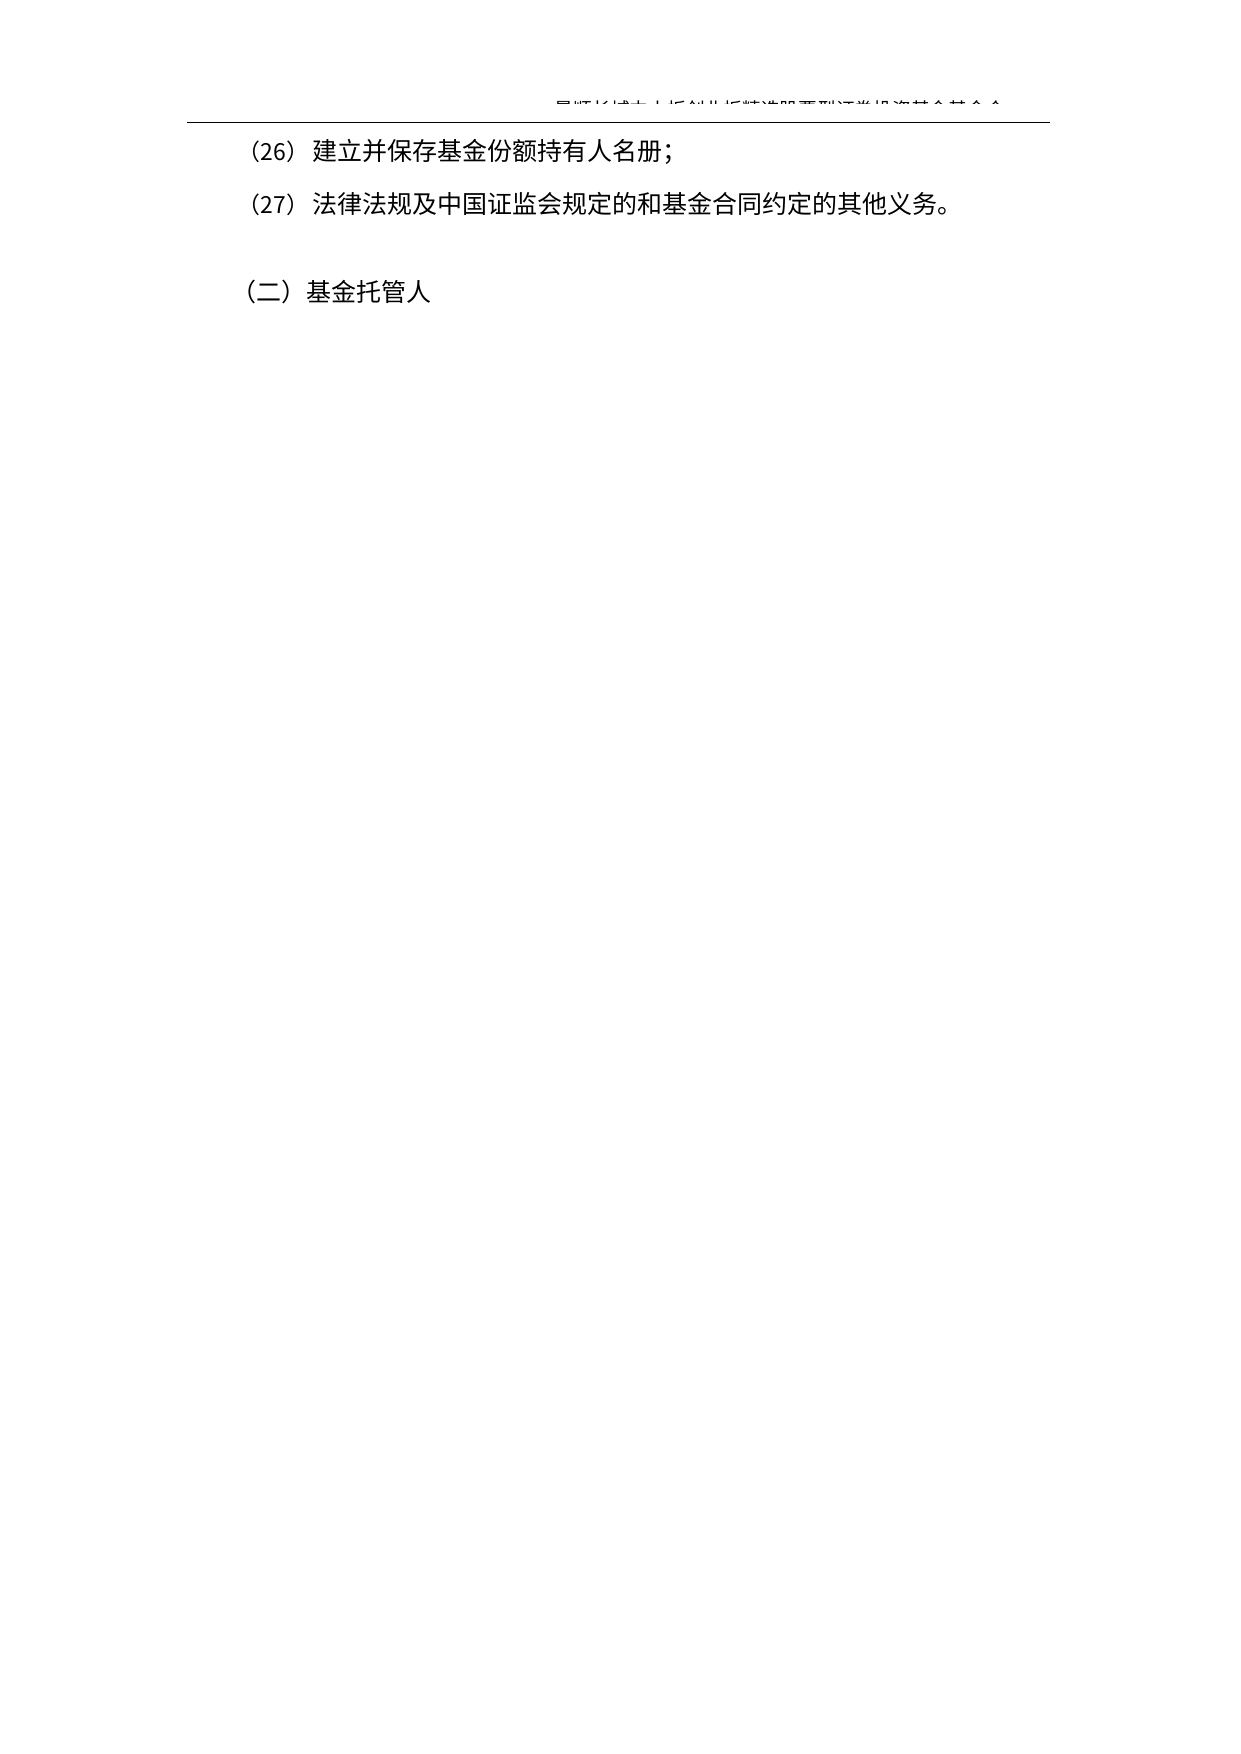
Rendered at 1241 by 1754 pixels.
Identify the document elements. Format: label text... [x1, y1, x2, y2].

list 建立并保存基金份额持有人名册； [237, 131, 1078, 167]
list 法律法规及中国证监会规定的和基金合同约定的其他义务。 [237, 184, 1078, 221]
text （二）基金托管人 [231, 272, 1078, 309]
